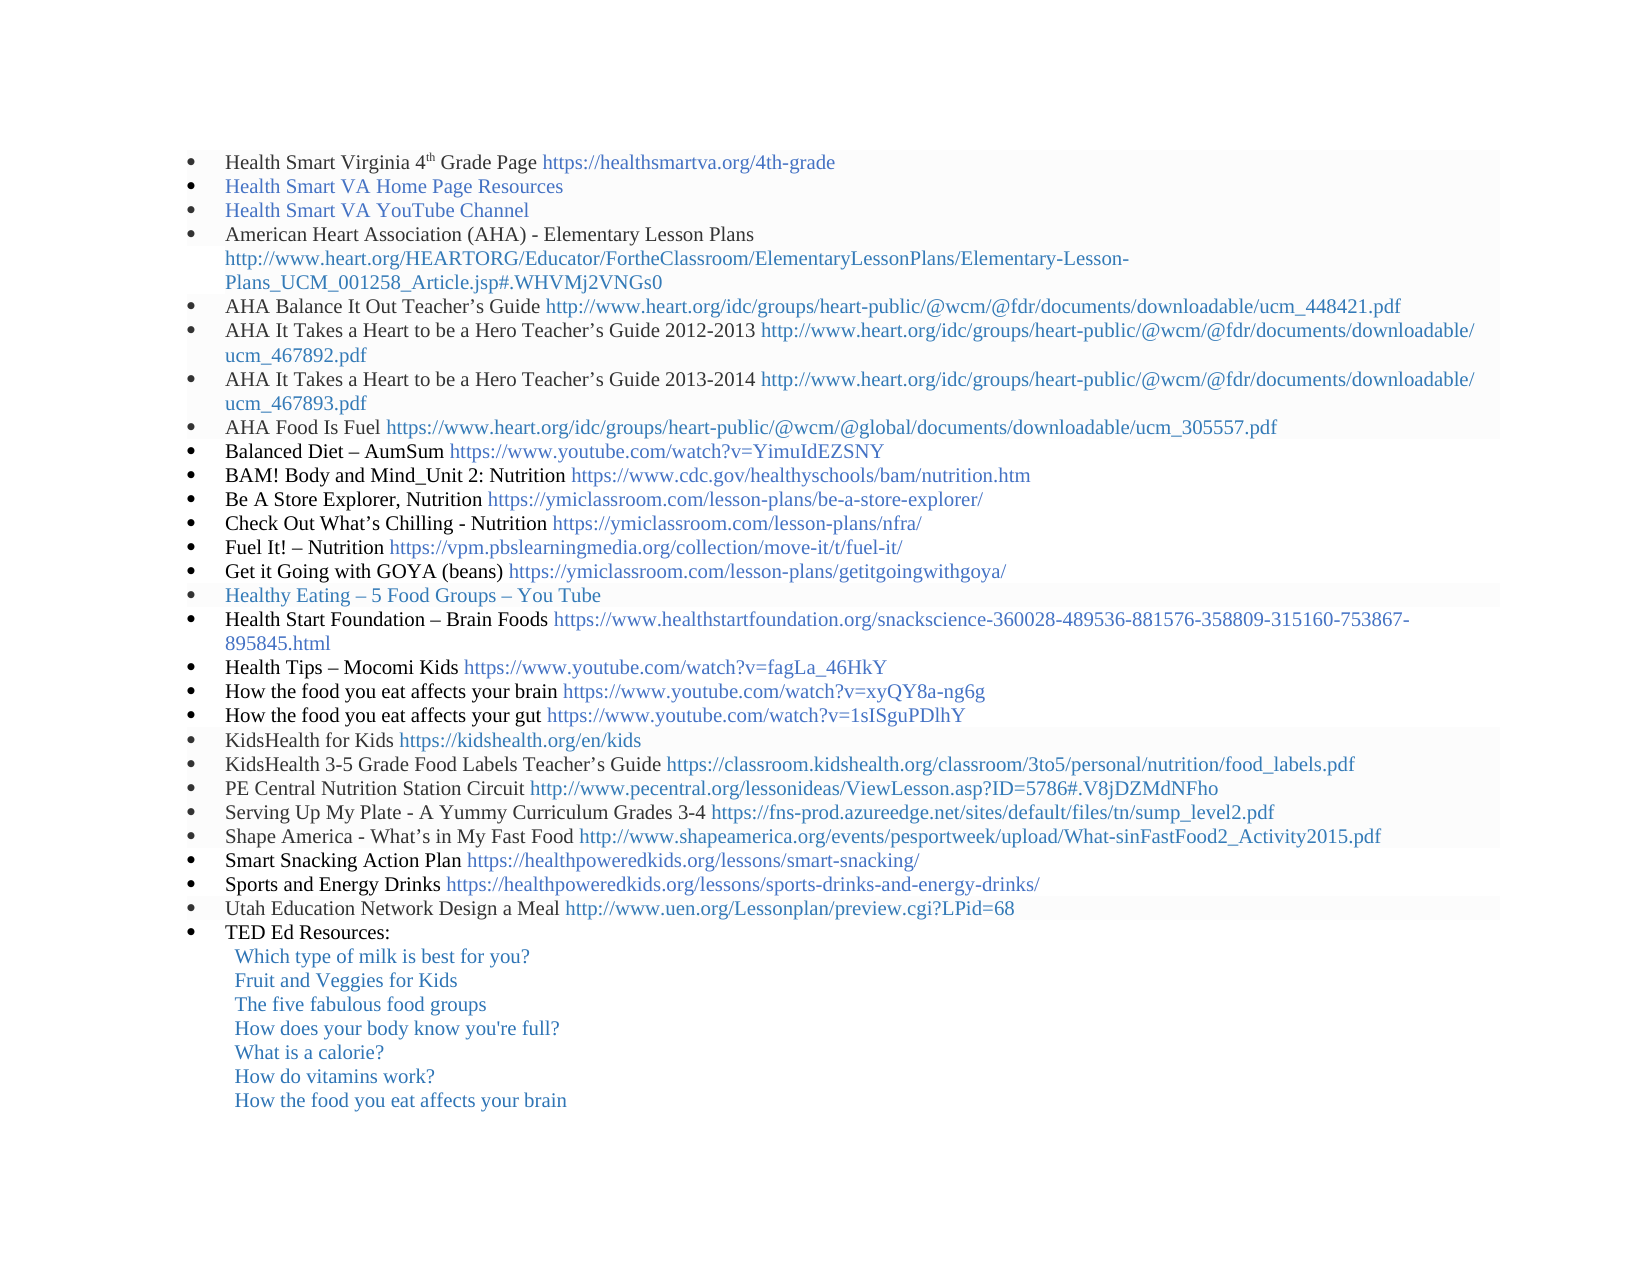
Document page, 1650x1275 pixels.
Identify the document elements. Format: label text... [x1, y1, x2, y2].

list PE Central Nutrition Station Circuit http://www.pecentral.org/lessonideas/ViewLesson.asp?ID=5786#.V8jDZMdNFho [187, 776, 1500, 800]
list Health Tips – Mocomi Kids https://www.youtube.com/watch?v=fagLa_46HkY [187, 655, 1500, 679]
list AHA Food Is Fuel https://www.heart.org/idc/groups/heart-public/@wcm/@global/documents/downloadable/ucm_305557.pdf [187, 415, 1500, 439]
text How does your body know you're full? [234, 1016, 1500, 1040]
text http://www.heart.org/HEARTORG/Educator/FortheClassroom/ElementaryLessonPlans/Elementary-Lesson-Plans_UCM_001258_Article.jsp#.WHVMj2VNGs0 [225, 246, 1500, 294]
list Get it Going with GOYA (beans) https://ymiclassroom.com/lesson-plans/getitgoingwithgoya/ [187, 559, 1500, 583]
list AHA Balance It Out Teacher’s Guide http://www.heart.org/idc/groups/heart-public/@wcm/@fdr/documents/downloadable/ucm_448421.pdf [187, 294, 1500, 318]
text How do vitamins work? [234, 1064, 1500, 1088]
list KidsHealth for Kids https://kidshealth.org/en/kids [187, 727, 1500, 752]
list Utah Education Network Design a Meal http://www.uen.org/Lessonplan/preview.cgi?LPid=68 [187, 896, 1500, 920]
list Health Start Foundation – Brain Foods https://www.healthstartfoundation.org/snackscience-360028-489536-881576-358809-315160-753867-895845.html [187, 607, 1500, 655]
list Shape America - What’s in My Fast Food http://www.shapeamerica.org/events/pesportweek/upload/What-sinFastFood2_Activity2015.pdf [187, 824, 1500, 848]
list Fuel It! – Nutrition https://vpm.pbslearningmedia.org/collection/move-it/t/fuel-it/ [187, 535, 1500, 559]
list AHA It Takes a Heart to be a Hero Teacher’s Guide 2013-2014 http://www.heart.org/idc/groups/heart-public/@wcm/@fdr/documents/downloadable/ucm_467893.pdf [187, 367, 1500, 415]
list Be A Store Explorer, Nutrition https://ymiclassroom.com/lesson-plans/be-a-store-explorer/ [187, 487, 1500, 511]
list American Heart Association (AHA) - Elementary Lesson Plans [187, 222, 1500, 246]
list KidsHealth 3-5 Grade Food Labels Teacher’s Guide https://classroom.kidshealth.org/classroom/3to5/personal/nutrition/food_labels.pdf [187, 752, 1500, 776]
text The five fabulous food groups [234, 992, 1500, 1016]
text What is a calorie? [234, 1040, 1500, 1064]
list TED Ed Resources: [187, 920, 1500, 944]
list Smart Snacking Action Plan https://healthpoweredkids.org/lessons/smart-snacking/ [187, 848, 1500, 872]
list Serving Up My Plate - A Yummy Curriculum Grades 3-4 https://fns-prod.azureedge.net/sites/default/files/tn/sump_level2.pdf [187, 800, 1500, 824]
text How the food you eat affects your brain [234, 1088, 1500, 1112]
list AHA It Takes a Heart to be a Hero Teacher’s Guide 2012-2013 http://www.heart.org/idc/groups/heart-public/@wcm/@fdr/documents/downloadable/ucm_467892.pdf [187, 318, 1500, 367]
list BAM! Body and Mind_Unit 2: Nutrition https://www.cdc.gov/healthyschools/bam/nutrition.htm [187, 463, 1500, 487]
list Health Smart VA Home Page Resources [187, 174, 1500, 198]
list Check Out What’s Chilling - Nutrition https://ymiclassroom.com/lesson-plans/nfra/ [187, 511, 1500, 535]
list Health Smart VA YouTube Channel [187, 198, 1500, 222]
text Which type of milk is best for you? [234, 944, 1500, 968]
list Healthy Eating – 5 Food Groups – You Tube [187, 583, 1500, 607]
list Sports and Energy Drinks https://healthpoweredkids.org/lessons/sports-drinks-and-energy-drinks/ [187, 872, 1500, 896]
list How the food you eat affects your gut https://www.youtube.com/watch?v=1sISguPDlhY [187, 703, 1500, 727]
list How the food you eat affects your brain https://www.youtube.com/watch?v=xyQY8a-ng6g [187, 679, 1500, 703]
list Balanced Diet – AumSum https://www.youtube.com/watch?v=YimuIdEZSNY [187, 439, 1500, 463]
text Fruit and Veggies for Kids [234, 968, 1500, 992]
list Health Smart Virginia 4th Grade Page https://healthsmartva.org/4th-grade [187, 150, 1500, 174]
